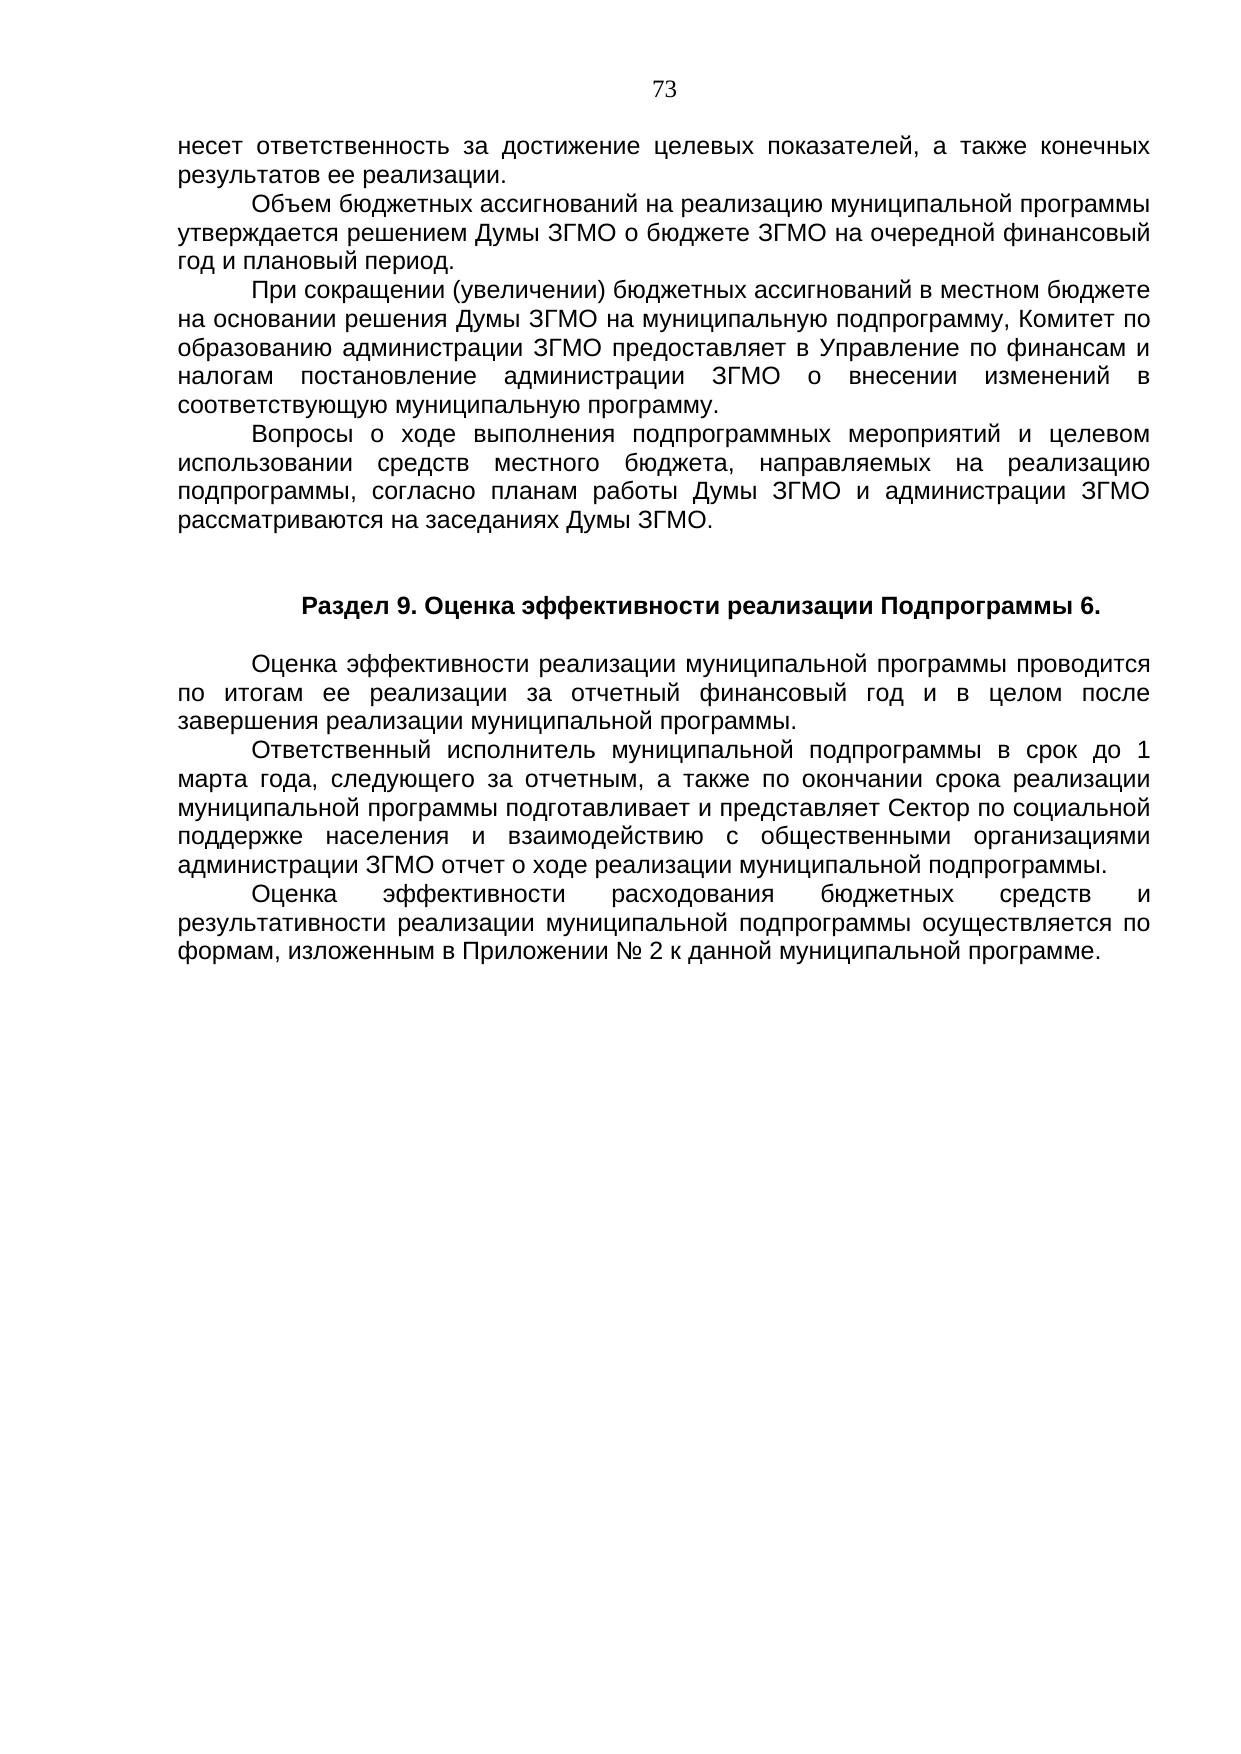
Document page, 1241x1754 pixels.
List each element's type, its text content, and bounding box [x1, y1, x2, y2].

text При сокращении (увеличении) бюджетных ассигнований в местном бюджете на основании решения Думы ЗГМО на муниципальную подпрограмму, Комитет по образованию администрации ЗГМО предоставляет в Управление по финансам и налогам постановление администрации ЗГМО о внесении изменений в соответствующую муниципальную программу. [177, 275, 1152, 419]
text Ответственный исполнитель муниципальной подпрограммы в срок до 1 марта года, следующего за отчетным, а также по окончании срока реализации муниципальной программы подготавливает и представляет Сектор по социальной поддержке населения и взаимодействию с общественными организациями администрации ЗГМО отчет о ходе реализации муниципальной подпрограммы. [177, 735, 1152, 879]
text Оценка эффективности реализации муниципальной программы проводится по итогам ее реализации за отчетный финансовый год и в целом после завершения реализации муниципальной программы. [177, 649, 1152, 735]
text Объем бюджетных ассигнований на реализацию муниципальной программы утверждается решением Думы ЗГМО о бюджете ЗГМО на очередной финансовый год и плановый период. [177, 189, 1152, 275]
text Вопросы о ходе выполнения подпрограммных мероприятий и целевом использовании средств местного бюджета, направляемых на реализацию подпрограммы, согласно планам работы Думы ЗГМО и администрации ЗГМО рассматриваются на заседаниях Думы ЗГМО. [177, 419, 1152, 534]
text Оценка эффективности расходования бюджетных средств и результативности реализации муниципальной подпрограммы осуществляется по формам, изложенным в Приложении № 2 к данной муниципальной программе. [177, 879, 1152, 965]
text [177, 131, 1152, 189]
text Раздел 9. Оценка эффективности реализации Подпрограммы 6. [177, 591, 1152, 620]
